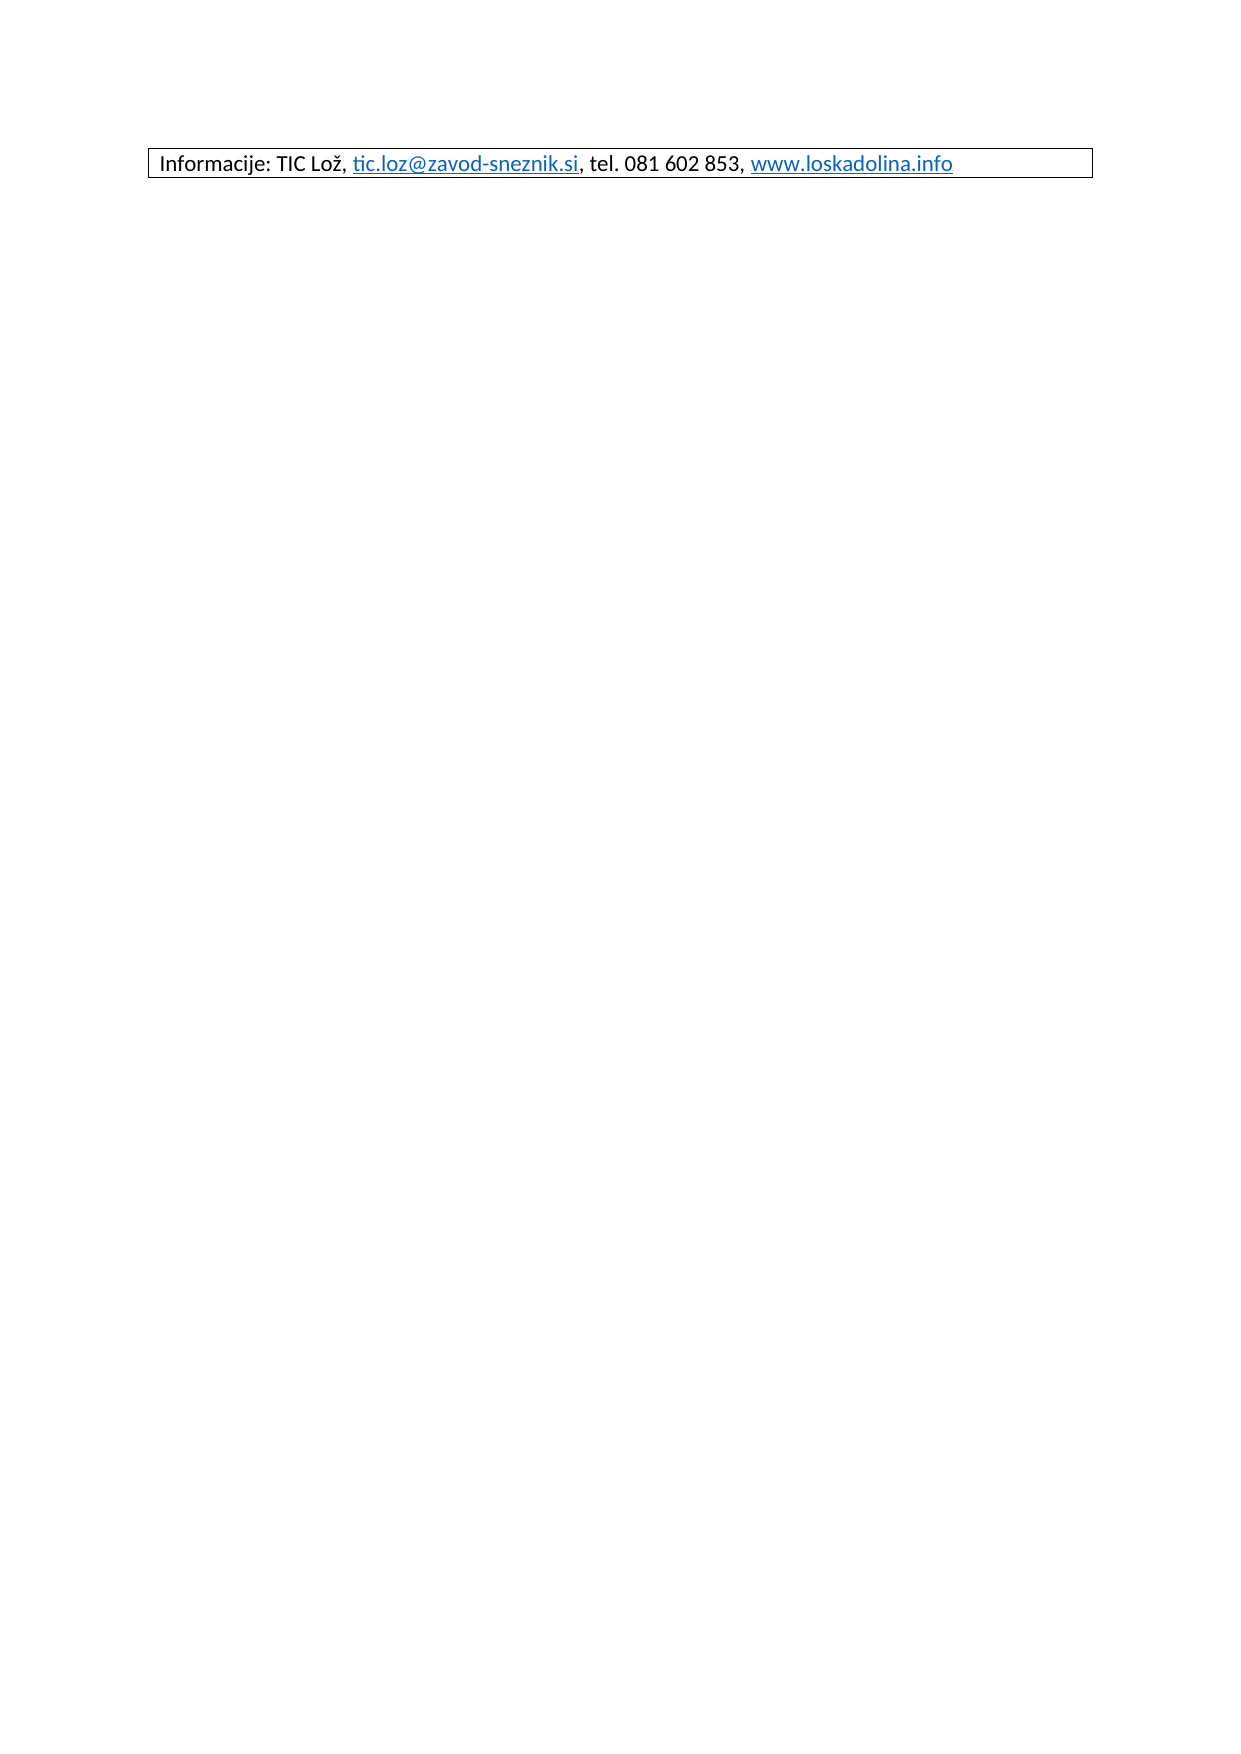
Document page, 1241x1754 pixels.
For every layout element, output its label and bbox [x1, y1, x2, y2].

table_cell [149, 149, 1092, 177]
